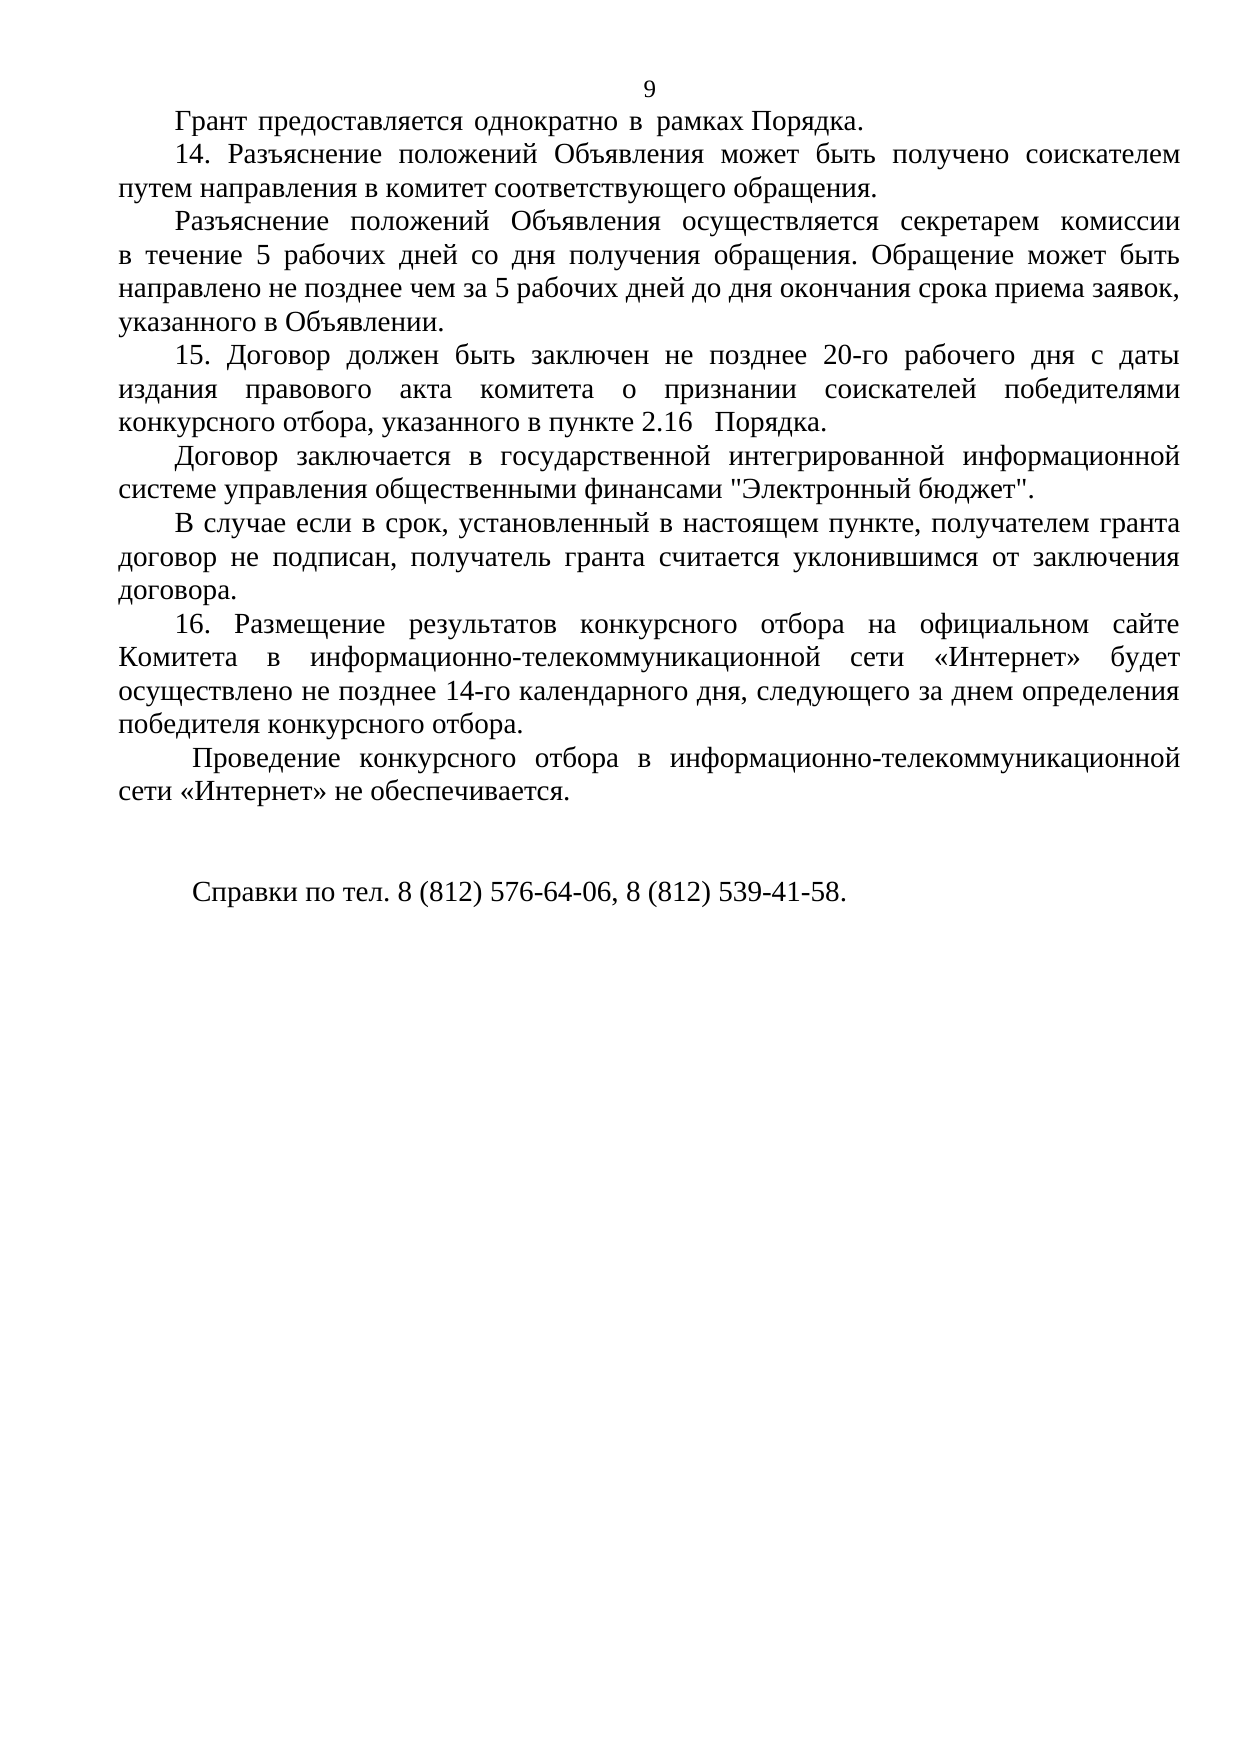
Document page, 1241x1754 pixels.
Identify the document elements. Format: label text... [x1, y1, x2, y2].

text 14. Разъяснение положений Объявления может быть получено соискателем путем направления в комитет соответствующего обращения. [118, 136, 1181, 203]
text 15. Договор должен быть заключен не позднее 20-го рабочего дня с даты издания правового акта комитета о признании соискателей победителями конкурсного отбора, указанного в пункте 2.16 Порядка. [118, 337, 1181, 438]
text В случае если в срок, установленный в настоящем пункте, получателем гранта договор не подписан, получатель гранта считается уклонившимся от заключения договора. [118, 505, 1181, 606]
text Грант предоставляется однократно в рамках Порядка. [118, 103, 1181, 136]
text Разъяснение положений Объявления осуществляется секретарем комиссии в течение 5 рабочих дней со дня получения обращения. Обращение может быть направлено не позднее чем за 5 рабочих дней до дня окончания срока приема заявок, указанного в Объявлении. [118, 203, 1181, 337]
text Договор заключается в государственной интегрированной информационной системе управления общественными финансами "Электронный бюджет". [118, 438, 1181, 505]
text 16. Размещение результатов конкурсного отбора на официальном сайте Комитета в информационно-телекоммуникационной сети «Интернет» будет осуществлено не позднее 14-го календарного дня, следующего за днем определения победителя конкурсного отбора. [118, 606, 1181, 740]
text Справки по тел. 8 (812) 576-64-06, 8 (812) 539-41-58. [118, 874, 1181, 908]
text Проведение конкурсного отбора в информационно-телекоммуникационной сети «Интернет» не обеспечивается. [118, 740, 1181, 807]
